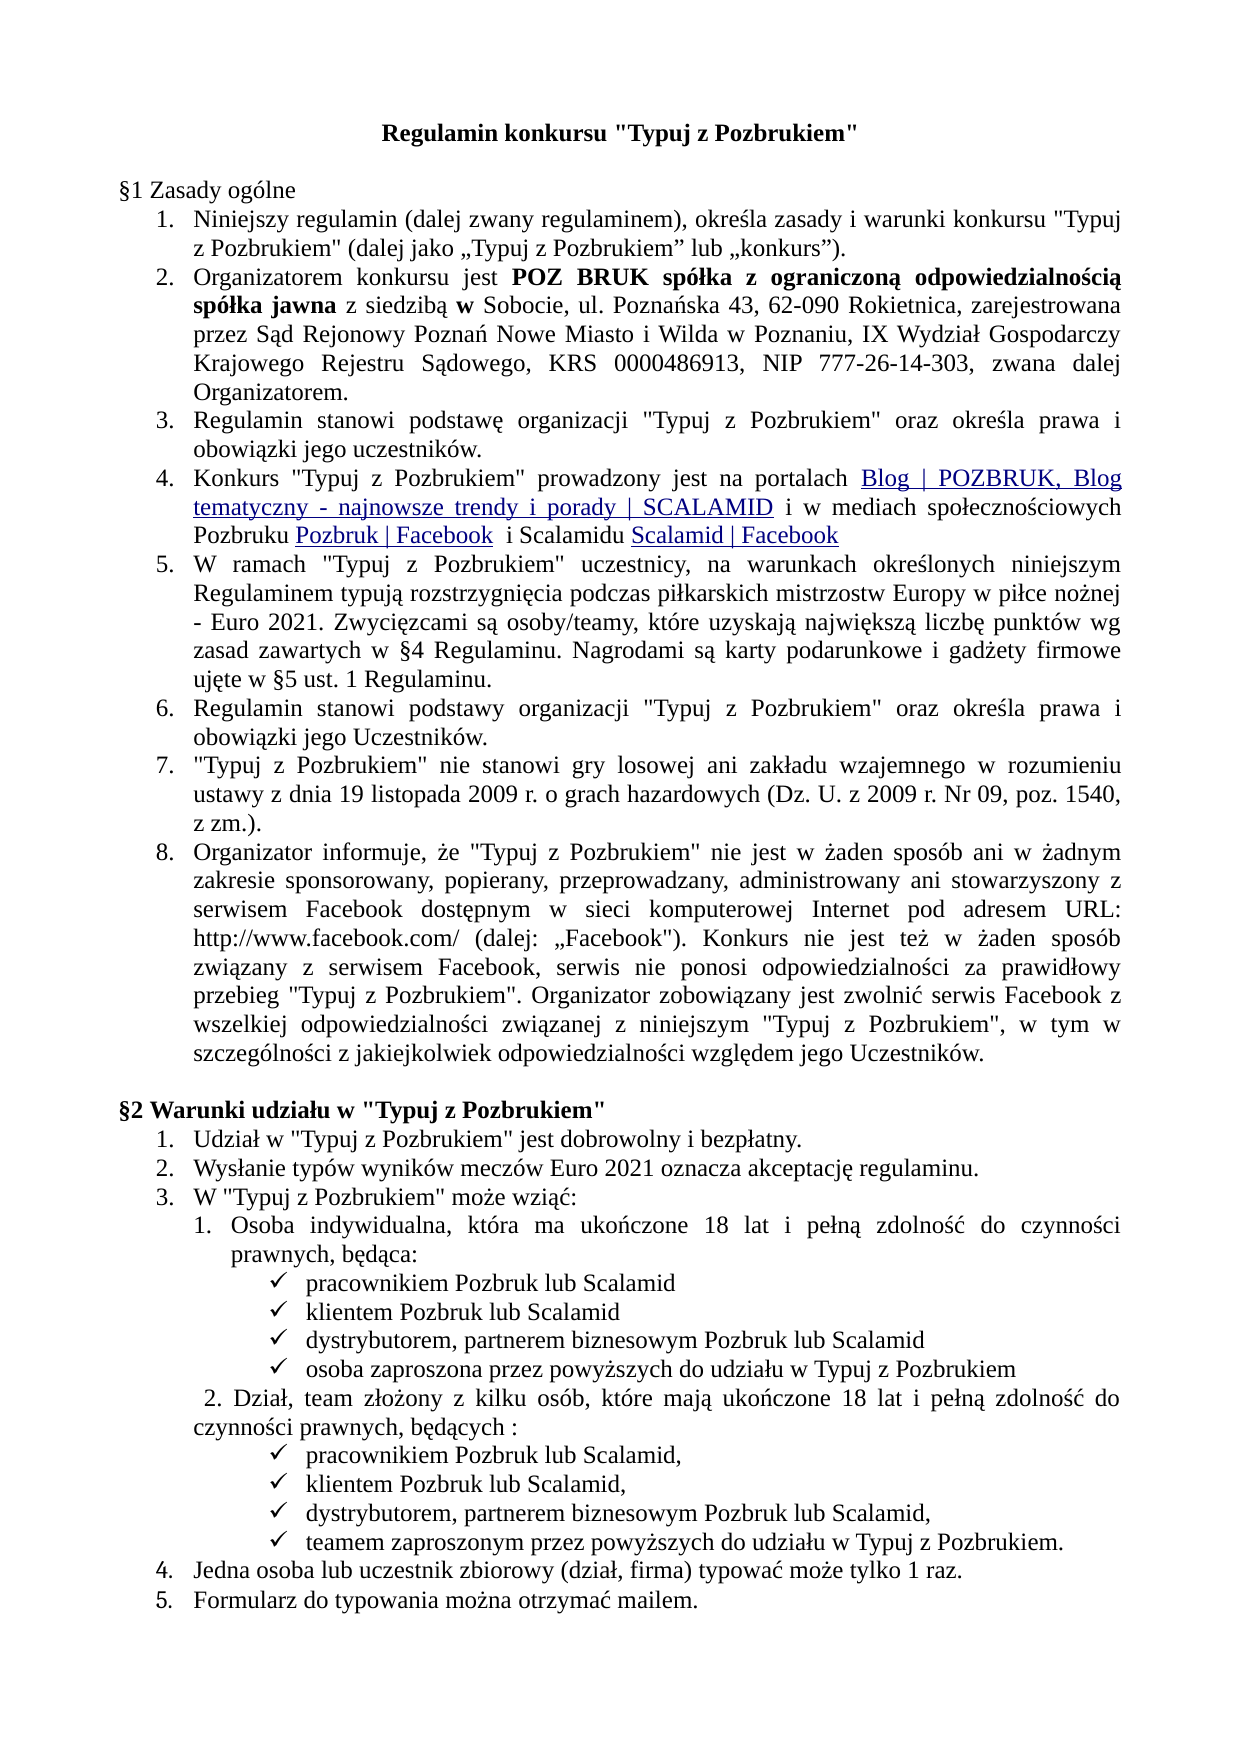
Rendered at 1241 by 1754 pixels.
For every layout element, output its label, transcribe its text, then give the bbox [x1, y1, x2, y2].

text Regulamin konkursu "Typuj z Pozbrukiem" [118, 118, 1122, 147]
list Wysłanie typów wyników meczów Euro 2021 oznacza akceptację regulaminu. [156, 1153, 1122, 1182]
list osoba zaproszona przez powyższych do udziału w Typuj z Pozbrukiem [268, 1354, 1122, 1383]
text §1 Zasady ogólne [118, 176, 1122, 204]
list dystrybutorem, partnerem biznesowym Pozbruk lub Scalamid [268, 1326, 1122, 1354]
list Niniejszy regulamin (dalej zwany regulaminem), określa zasady i warunki konkursu "Typuj z Pozbrukiem" (dalej jako „Typuj z Pozbrukiem” lub „konkurs”). [156, 204, 1122, 262]
list dystrybutorem, partnerem biznesowym Pozbruk lub Scalamid, [268, 1498, 1122, 1527]
list Jedna osoba lub uczestnik zbiorowy (dział, firma) typować może tylko 1 raz. [156, 1556, 1122, 1585]
list Udział w "Typuj z Pozbrukiem" jest dobrowolny i bezpłatny. [156, 1124, 1122, 1153]
list teamem zaproszonym przez powyższych do udziału w Typuj z Pozbrukiem. [268, 1527, 1122, 1556]
list pracownikiem Pozbruk lub Scalamid, [268, 1441, 1122, 1469]
text 2. Dział, team złożony z kilku osób, które mają ukończone 18 lat i pełną zdolność do czynności prawnych, będących : [193, 1383, 1122, 1441]
list Regulamin stanowi podstawę organizacji "Typuj z Pozbrukiem" oraz określa prawa i obowiązki jego uczestników. [156, 406, 1122, 463]
list Konkurs "Typuj z Pozbrukiem" prowadzony jest na portalach Blog | POZBRUK, Blog tematyczny - najnowsze trendy i porady | SCALAMID i w mediach społecznościowych Pozbruku Pozbruk | Facebook i Scalamidu Scalamid | Facebook [156, 463, 1122, 549]
list Osoba indywidualna, która ma ukończone 18 lat i pełną zdolność do czynności prawnych, będąca: [193, 1211, 1122, 1268]
list W "Typuj z Pozbrukiem" może wziąć: [156, 1182, 1122, 1211]
list klientem Pozbruk lub Scalamid, [268, 1469, 1122, 1498]
list Organizatorem konkursu jest POZ BRUK spółka z ograniczoną odpowiedzialnością spółka jawna z siedzibą w Sobocie, ul. Poznańska 43, 62-090 Rokietnica, zarejestrowana przez Sąd Rejonowy Poznań Nowe Miasto i Wilda w Poznaniu, IX Wydział Gospodarczy Krajowego Rejestru Sądowego, KRS 0000486913, NIP 777-26-14-303, zwana dalej Organizatorem. [156, 262, 1122, 406]
text §2 Warunki udziału w "Typuj z Pozbrukiem" [118, 1096, 1122, 1124]
list Organizator informuje, że "Typuj z Pozbrukiem" nie jest w żaden sposób ani w żadnym zakresie sponsorowany, popierany, przeprowadzany, administrowany ani stowarzyszony z serwisem Facebook dostępnym w sieci komputerowej Internet pod adresem URL: http://www.facebook.com/ (dalej: „Facebook"). Konkurs nie jest też w żaden sposób związany z serwisem Facebook, serwis nie ponosi odpowiedzialności za prawidłowy przebieg "Typuj z Pozbrukiem". Organizator zobowiązany jest zwolnić serwis Facebook z wszelkiej odpowiedzialności związanej z niniejszym "Typuj z Pozbrukiem", w tym w szczególności z jakiejkolwiek odpowiedzialności względem jego Uczestników. [156, 837, 1122, 1067]
list klientem Pozbruk lub Scalamid [268, 1297, 1122, 1326]
list Formularz do typowania można otrzymać mailem. [156, 1585, 1122, 1615]
list pracownikiem Pozbruk lub Scalamid [268, 1268, 1122, 1297]
list "Typuj z Pozbrukiem" nie stanowi gry losowej ani zakładu wzajemnego w rozumieniu ustawy z dnia 19 listopada 2009 r. o grach hazardowych (Dz. U. z 2009 r. Nr 09, poz. 1540, z zm.). [156, 751, 1122, 837]
list Regulamin stanowi podstawy organizacji "Typuj z Pozbrukiem" oraz określa prawa i obowiązki jego Uczestników. [156, 693, 1122, 751]
list W ramach "Typuj z Pozbrukiem" uczestnicy, na warunkach określonych niniejszym Regulaminem typują rozstrzygnięcia podczas piłkarskich mistrzostw Europy w piłce nożnej - Euro 2021. Zwycięzcami są osoby/teamy, które uzyskają największą liczbę punktów wg zasad zawartych w §4 Regulaminu. Nagrodami są karty podarunkowe i gadżety firmowe ujęte w §5 ust. 1 Regulaminu. [156, 549, 1122, 693]
